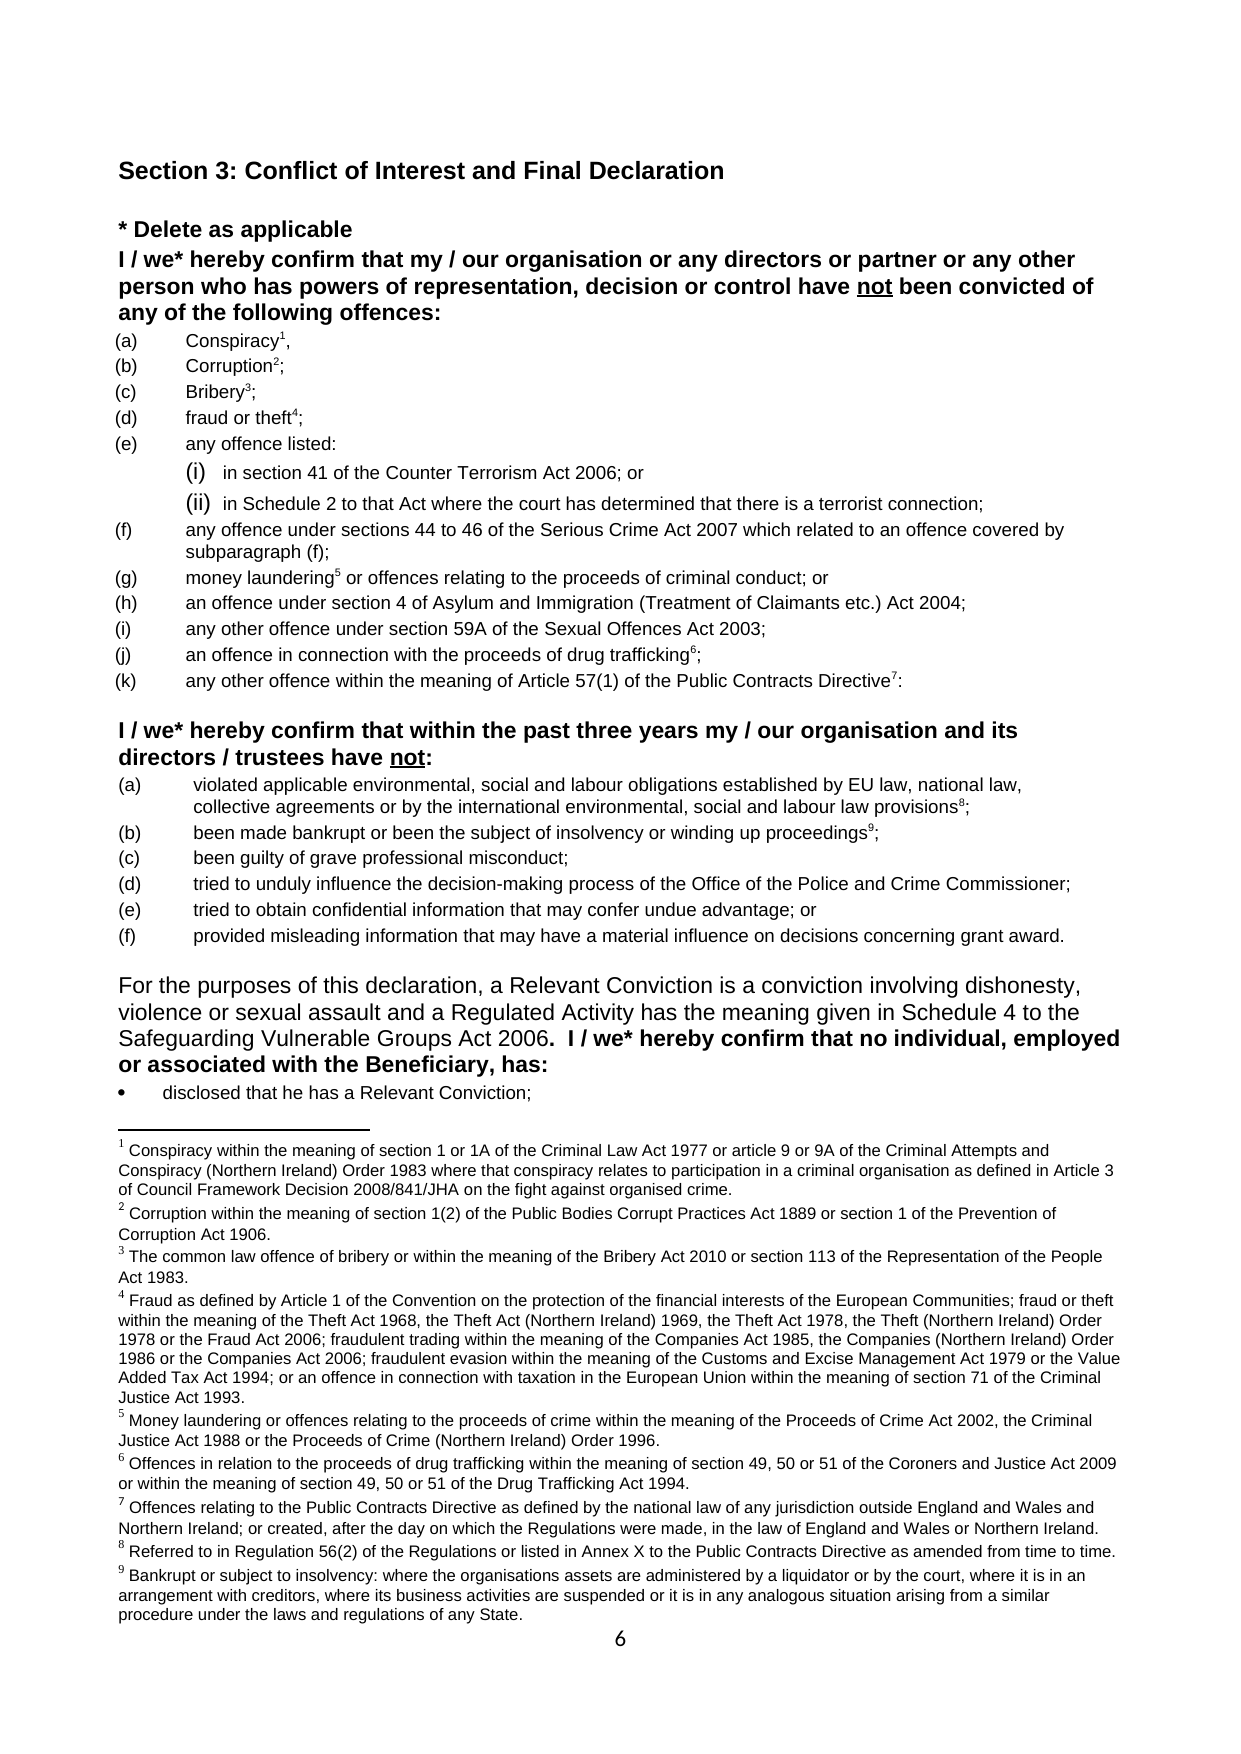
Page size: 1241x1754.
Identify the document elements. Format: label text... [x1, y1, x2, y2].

table_cell in section 41 of the Counter Terrorism Act 2006; or [103, 454, 1093, 484]
table_cell an offence in connection with the proceeds of drug trafficking; [103, 640, 1093, 665]
table_cell tried to unduly influence the decision-making process of the Office of the Police and Crime Commissioner; tried to obtain confidential information that may confer undue advantage; or [107, 869, 1093, 920]
table_cell an offence under section 4 of Asylum and Immigration (Treatment of Claimants etc.) Act 2004; [103, 588, 1093, 614]
table_header violated applicable environmental, social and labour obligations established by EU law, national law, collective agreements or by the international environmental, social and labour law provisions; [107, 770, 1093, 817]
subtitle Section 3: Conflict of Interest and Final Declaration [118, 156, 1122, 185]
table_cell fraud or theft; [103, 403, 1093, 428]
table_cell any other offence under section 59A of the Sexual Offences Act 2003; [103, 614, 1093, 639]
table_cell Corruption; [103, 351, 1093, 377]
table_header Conspiracy, [103, 325, 1093, 351]
list disclosed that he has a Relevant Conviction; [118, 1082, 1122, 1103]
table_cell been guilty of grave professional misconduct; [107, 843, 1093, 869]
table_cell provided misleading information that may have a material influence on decisions concerning grant award. [107, 920, 1093, 946]
table_cell money laundering or offences relating to the proceeds of criminal conduct; or [103, 562, 1093, 588]
table_cell any offence listed: [103, 428, 1093, 454]
table_cell been made bankrupt or been the subject of insolvency or winding up proceedings; [107, 817, 1093, 843]
text I / we* hereby confirm that within the past three years my / our organisation and its directors / trustees have not: [118, 717, 1122, 770]
table_cell any offence under sections 44 to 46 of the Serious Crime Act 2007 which related to an offence covered by subparagraph (f); [103, 515, 1093, 562]
text I / we* hereby confirm that my / our organisation or any directors or partner or any other person who has powers of representation, decision or control have not been convicted of any of the following offences: [118, 246, 1122, 325]
text For the purposes of this declaration, a Relevant Conviction is a conviction involving dishonesty, violence or sexual assault and a Regulated Activity has the meaning given in Schedule 4 to the Safeguarding Vulnerable Groups Act 2006. I / we* hereby confirm that no individual, employed or associated with the Beneficiary, has: [118, 972, 1122, 1078]
table_cell any other offence within the meaning of Article 57(1) of the Public Contracts Directive: [103, 665, 1093, 691]
table_cell in Schedule 2 to that Act where the court has determined that there is a terrorist connection; [103, 485, 1093, 515]
text * Delete as applicable [118, 216, 1122, 242]
table_cell Bribery; [103, 377, 1093, 402]
